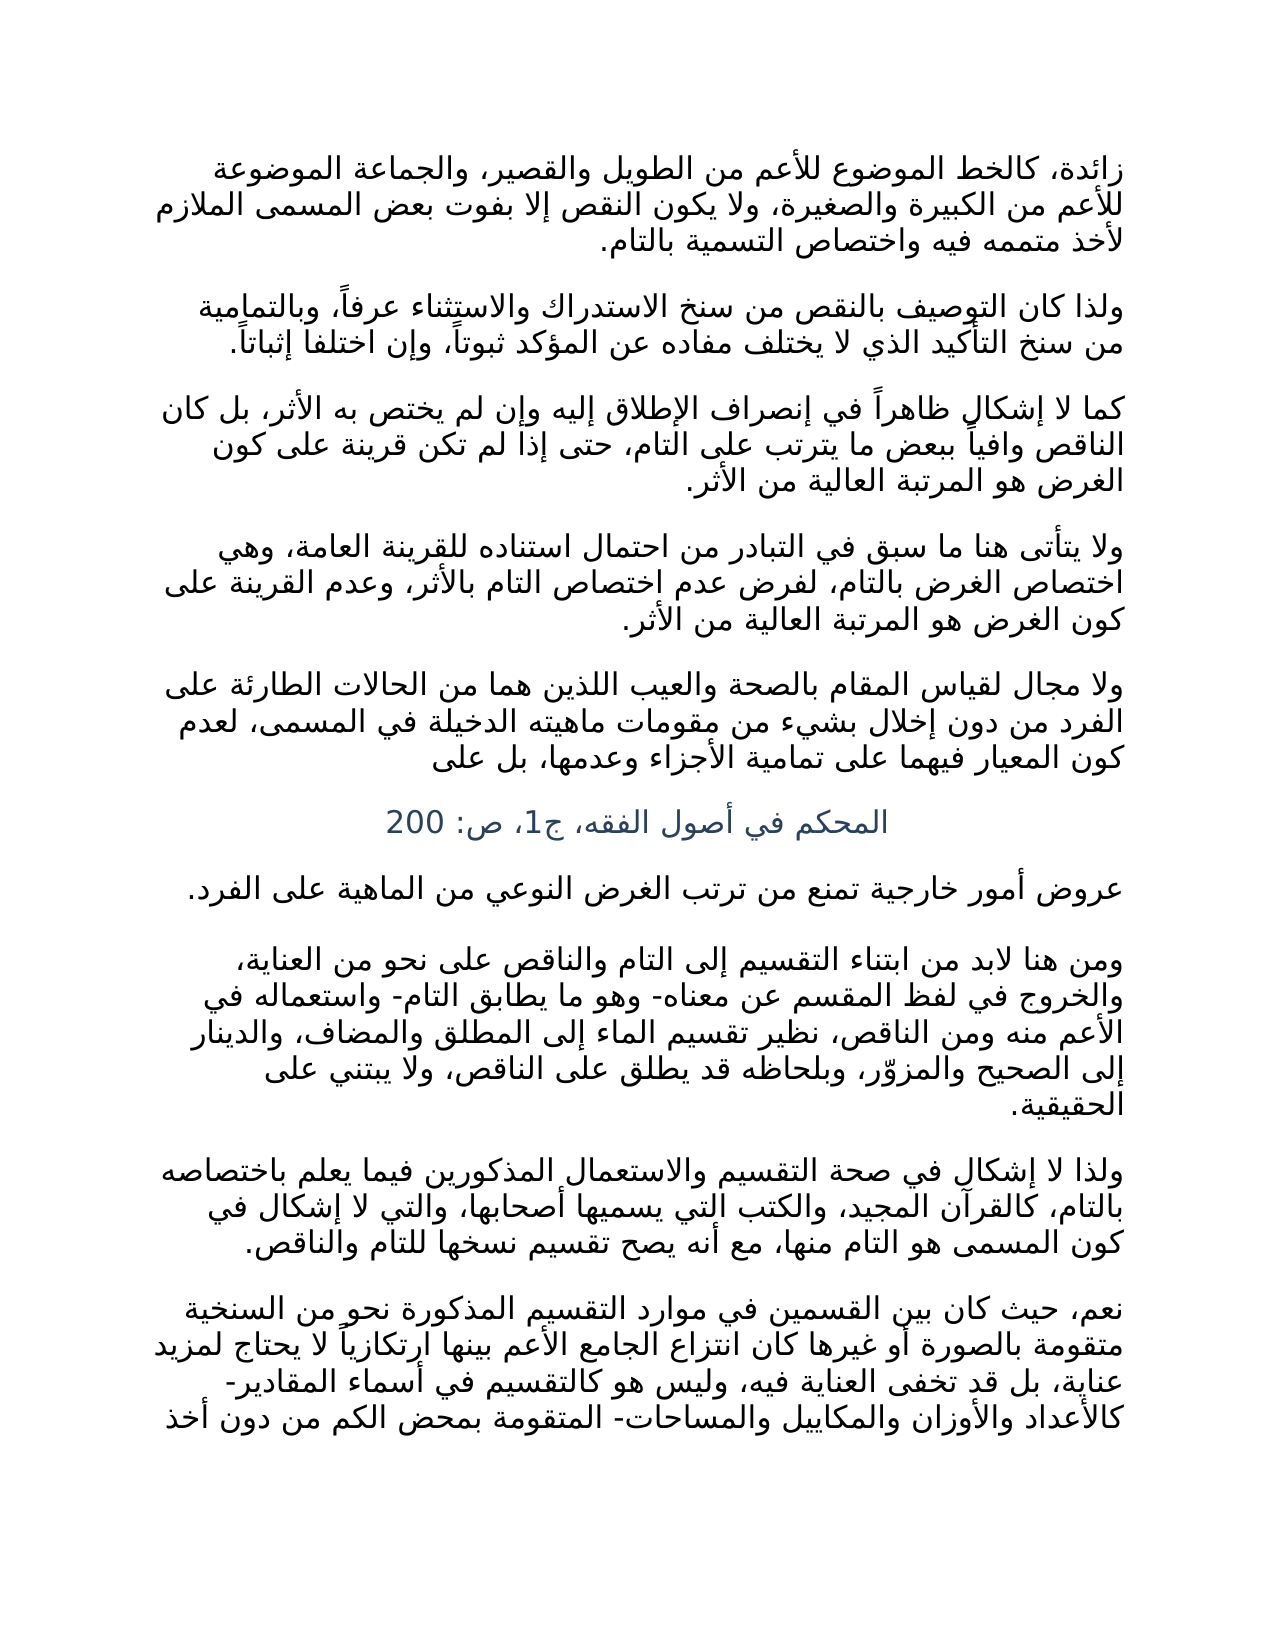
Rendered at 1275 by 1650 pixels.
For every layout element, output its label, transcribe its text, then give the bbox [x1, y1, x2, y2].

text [150, 1290, 1125, 1436]
text ومن هنا لابد من ابتناء التقسيم إلى التام والناقص على نحو من العناية، والخروج في لفظ المقسم عن معناه- وهو ما يطابق التام- واستعماله في الأعم منه ومن الناقص، نظير تقسيم الماء إلى المطلق والمضاف، والدينار إلى الصحيح والمزوّر، وبلحاظه قد يطلق على الناقص، ولا يبتني على الحقيقية. [150, 941, 1125, 1123]
text عروض أمور خارجية تمنع من ترتب الغرض النوعي من الماهية على الفرد. [150, 870, 1125, 907]
text المحكم في أصول الفقه، ج‏1، ص: 200 [150, 805, 1125, 841]
text كما لا إشكال ظاهراً في إنصراف الإطلاق إليه وإن لم يختص به الأثر، بل كان الناقص وافياً ببعض ما يترتب على التام، حتى إذا لم تكن قرينة على كون الغرض هو المرتبة العالية من الأثر. [150, 390, 1125, 499]
text ولذا لا إشكال في صحة التقسيم والاستعمال المذكورين فيما يعلم باختصاصه بالتام، كالقرآن المجيد، والكتب التي يسميها أصحابها، والتي لا إشكال في كون المسمى هو التام منها، مع أنه يصح تقسيم نسخها للتام والناقص. [150, 1152, 1125, 1261]
text ولا يتأتى هنا ما سبق في التبادر من احتمال استناده للقرينة العامة، وهي اختصاص الغرض بالتام، لفرض عدم اختصاص التام بالأثر، وعدم القرينة على كون الغرض هو المرتبة العالية من الأثر. [150, 528, 1125, 637]
text ولذا كان التوصيف بالنقص من سنخ الاستدراك والاستثناء عرفاً، وبالتمامية من سنخ التأكيد الذي لا يختلف مفاده عن المؤكد ثبوتاً، وإن اختلفا إثباتاً. [150, 288, 1125, 361]
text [150, 150, 1125, 259]
text ولا مجال لقياس المقام بالصحة والعيب اللذين هما من الحالات الطارئة على الفرد من دون إخلال بشي‏ء من مقومات ماهيته الدخيلة في المسمى، لعدم كون المعيار فيهما على تمامية الأجزاء وعدمها، بل على‏ [150, 667, 1125, 776]
